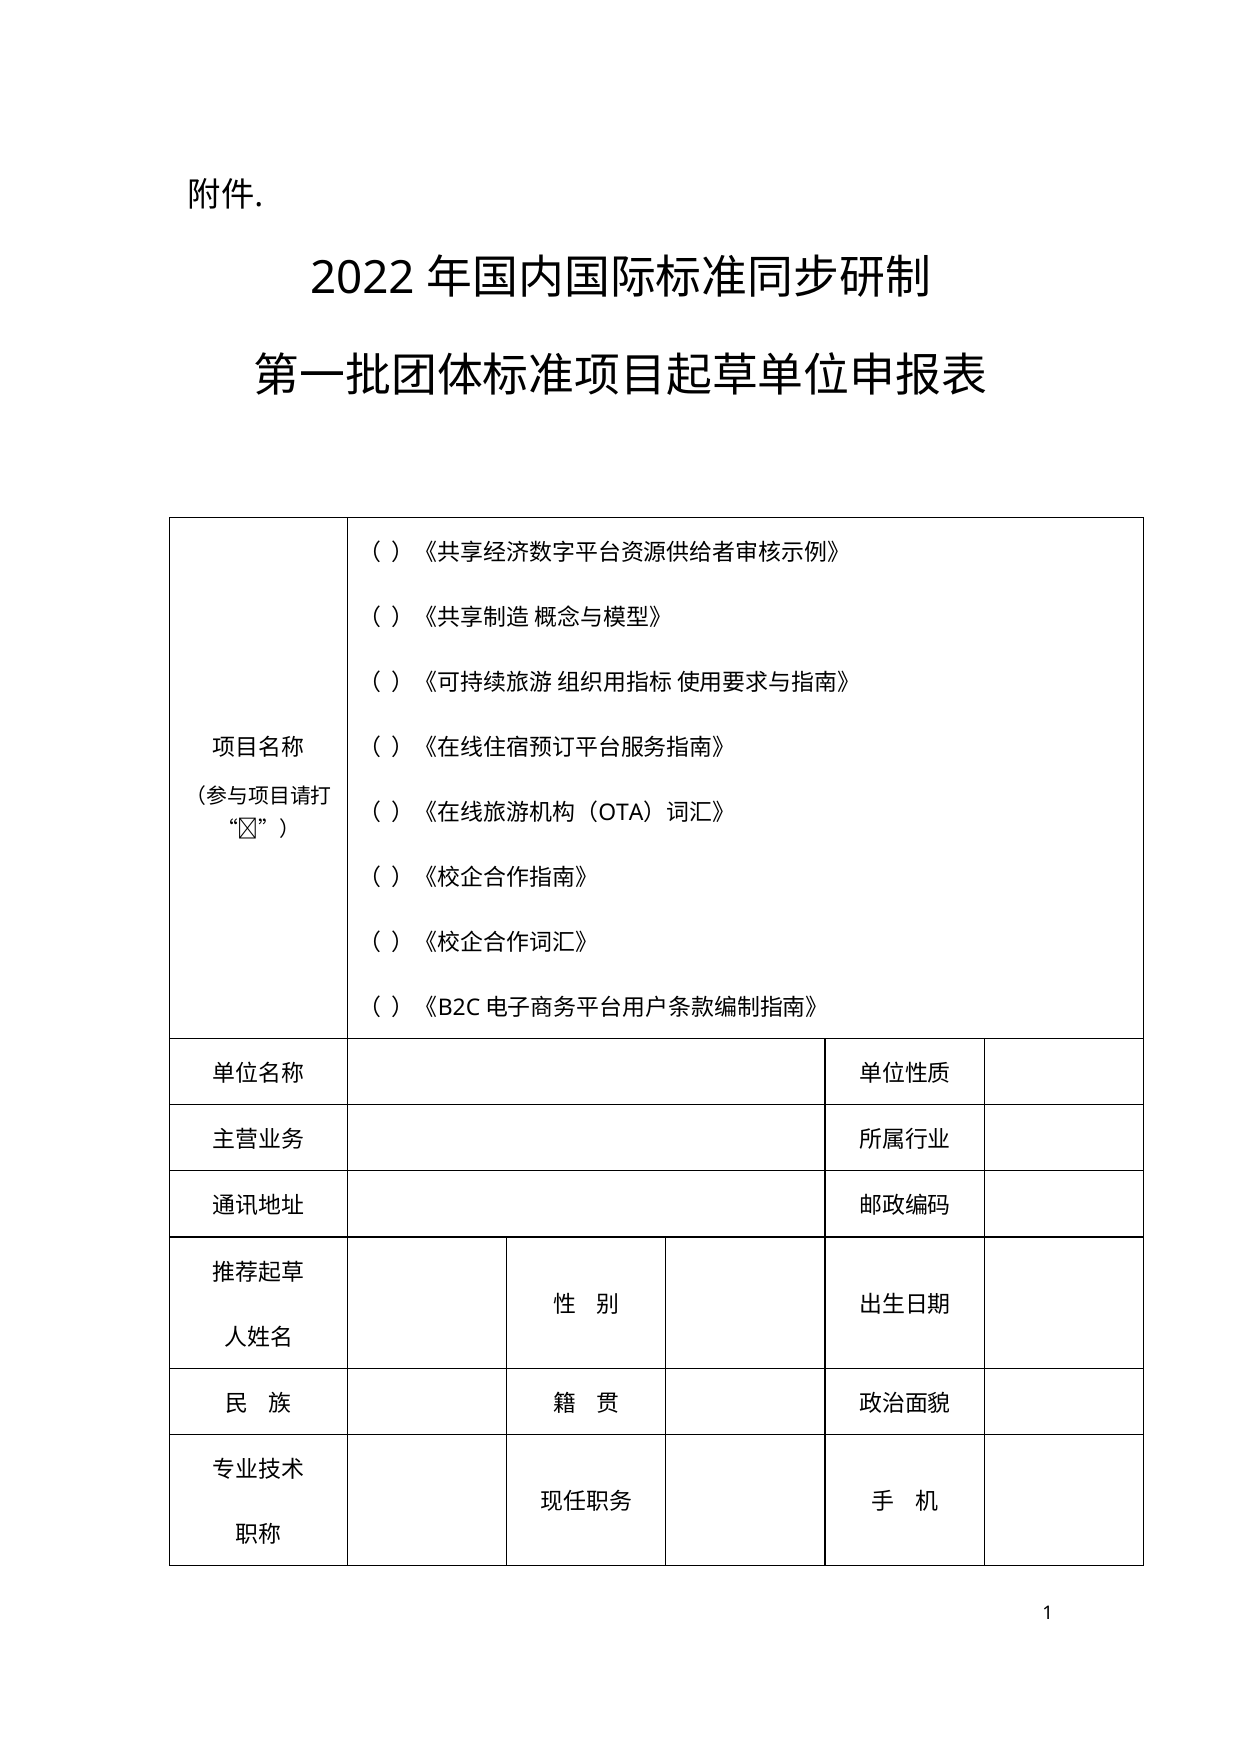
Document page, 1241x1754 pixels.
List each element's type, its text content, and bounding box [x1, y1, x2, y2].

table_cell 现任职务 [507, 1435, 665, 1564]
table_cell [666, 1435, 824, 1564]
table_cell 性 别 [507, 1238, 665, 1367]
table_cell 所属行业 [826, 1105, 984, 1170]
text 附件. [187, 160, 1059, 225]
table_cell 政治面貌 [826, 1369, 984, 1433]
table_cell 手 机 [826, 1435, 984, 1564]
table_cell 推荐起草 人姓名 [170, 1238, 347, 1367]
text 2022 年国内国际标准同步研制 [187, 225, 1053, 322]
table_cell 主营业务 [170, 1105, 347, 1170]
table_cell [666, 1369, 824, 1433]
table_cell 出生日期 [826, 1238, 984, 1367]
table_cell [348, 1435, 506, 1564]
table_cell [348, 1171, 824, 1236]
table_cell 单位性质 [826, 1039, 984, 1104]
table_cell [985, 1238, 1143, 1367]
table_header 项目名称 （参与项目请打“”） [170, 518, 347, 1038]
table_cell [985, 1039, 1143, 1104]
table_cell 单位名称 [170, 1039, 347, 1104]
table_cell [985, 1105, 1143, 1170]
table_cell 邮政编码 [826, 1171, 984, 1236]
table_cell [985, 1369, 1143, 1433]
table_header （ ）《共享经济数字平台资源供给者审核示例》 （ ）《共享制造 概念与模型》 （ ）《可持续旅游 组织用指标 使用要求与指南》 （ ）《在线住宿预订平台服务指南》 （ ）《在线旅游机构（OTA）词汇》 （ ）《校企合作指南》 （ ）《校企合作词汇》 （ ）《B2C电子商务平台用户条款编制指南》 [348, 518, 1143, 1038]
table_cell [348, 1105, 824, 1170]
table_cell 民 族 [170, 1369, 347, 1433]
table_cell 籍 贯 [507, 1369, 665, 1433]
table_cell 通讯地址 [170, 1171, 347, 1236]
table_cell [985, 1171, 1143, 1236]
table_cell [348, 1238, 506, 1367]
table_cell [666, 1238, 824, 1367]
table_cell [348, 1039, 824, 1104]
table_cell 专业技术 职称 [170, 1435, 347, 1564]
table_cell [985, 1435, 1143, 1564]
table_cell [348, 1369, 506, 1433]
text 第一批团体标准项目起草单位申报表 [187, 322, 1053, 420]
